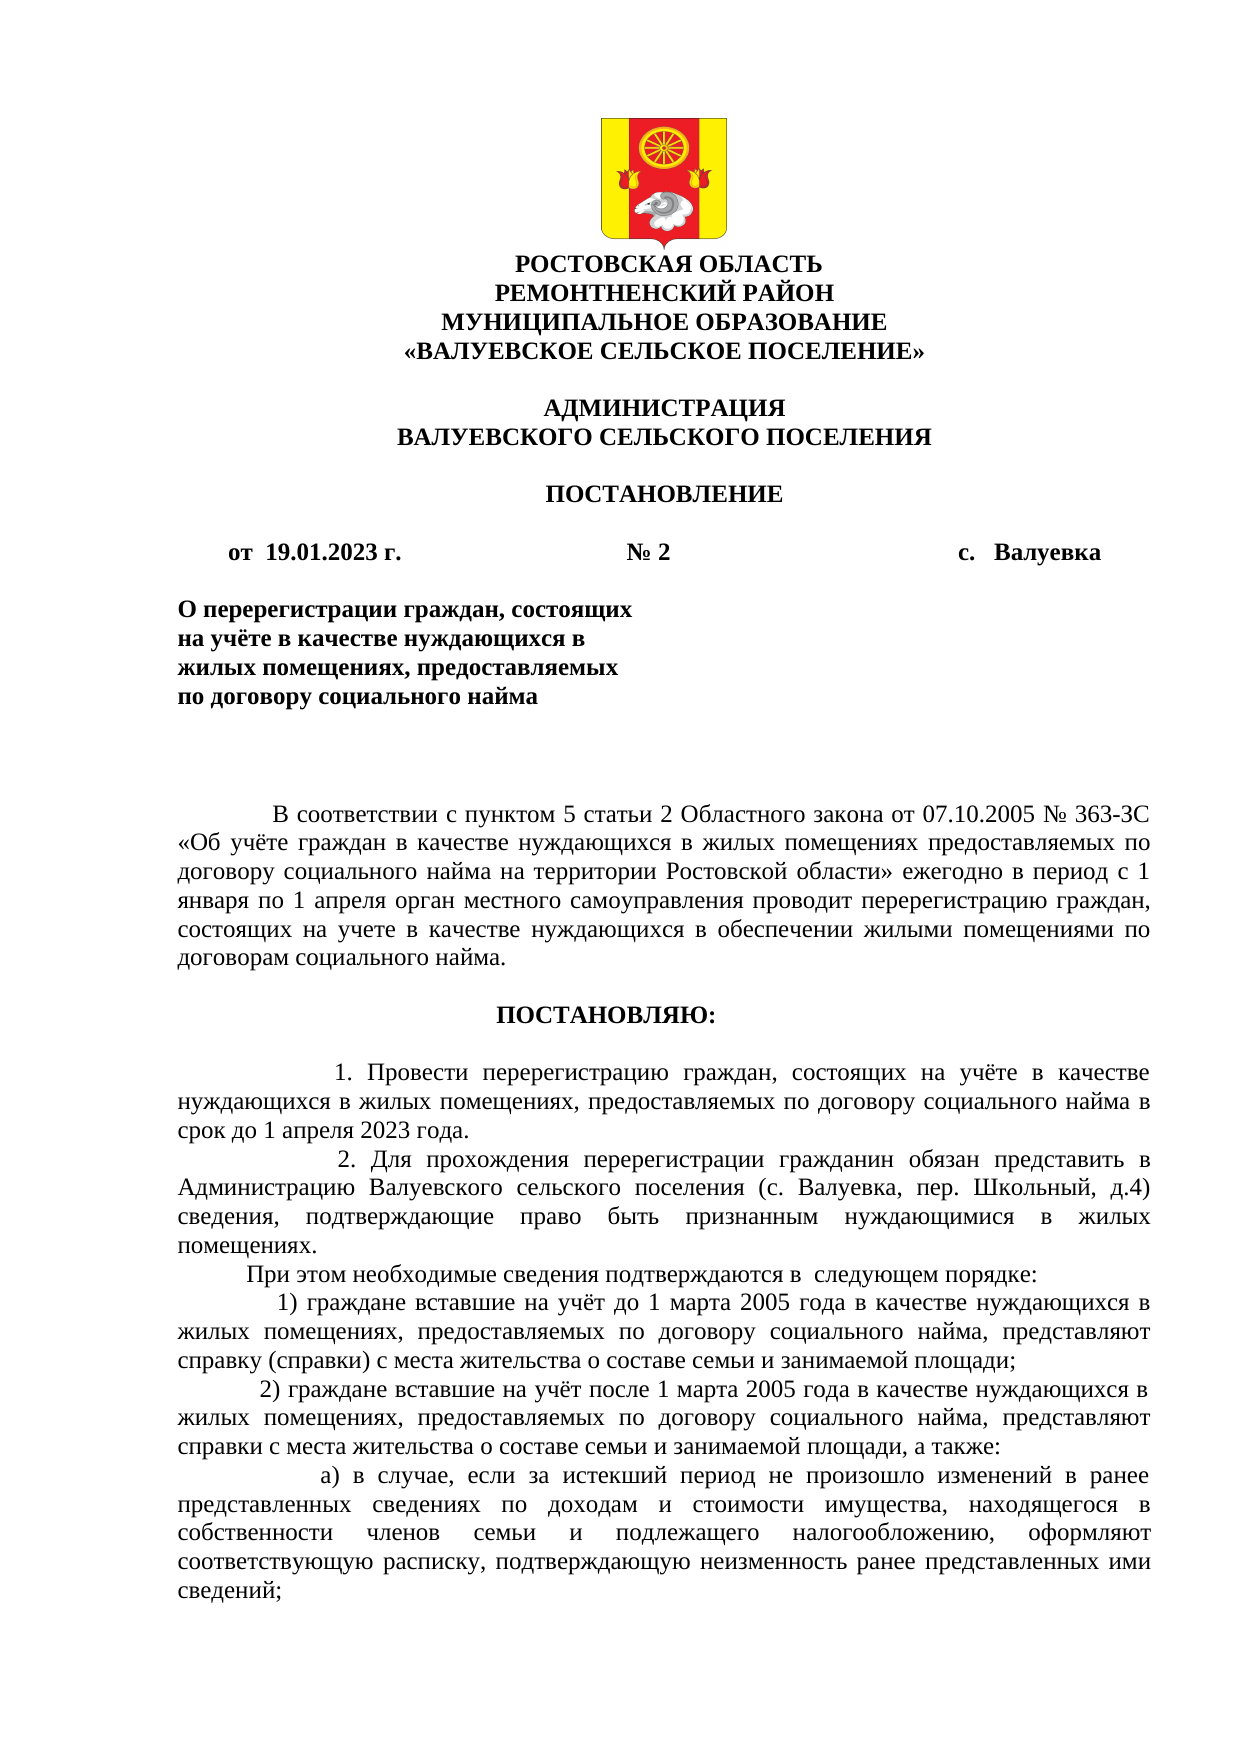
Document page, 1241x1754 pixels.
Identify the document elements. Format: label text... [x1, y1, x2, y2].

text 1. Провести перерегистрацию граждан, состоящих на учёте в качестве нуждающихся в жилых помещениях, предоставляемых по договору социального найма в срок до 1 апреля 2023 года. [177, 1057, 1152, 1144]
text О перерегистрации граждан, состоящих на учёте в качестве нуждающихся в жилых помещениях, предоставляемых по договору социального найма [177, 594, 650, 709]
text «ВАЛУЕВСКОЕ СЕЛЬСКОЕ ПОСЕЛЕНИЕ» [177, 336, 1152, 364]
picture [601, 118, 727, 250]
text ПОСТАНОВЛЯЮ: [177, 1000, 1152, 1029]
text а) в случае, если за истекший период не произошло изменений в ранее представленных сведениях по доходам и стоимости имущества, находящегося в собственности членов семьи и подлежащего налогообложению, оформляют соответствующую расписку, подтверждающую неизменность ранее представленных ими сведений; [177, 1460, 1152, 1604]
text ВАЛУЕВСКОГО СЕЛЬСКОГО ПОСЕЛЕНИЯ [177, 422, 1152, 451]
text МУНИЦИПАЛЬНОЕ ОБРАЗОВАНИЕ [177, 307, 1152, 336]
text АДМИНИСТРАЦИЯ [177, 393, 1152, 422]
text 2) граждане вставшие на учёт после 1 марта 2005 года в качестве нуждающихся в жилых помещениях, предоставляемых по договору социального найма, представляют справки с места жительства о составе семьи и занимаемой площади, а также: [177, 1374, 1152, 1460]
text При этом необходимые сведения подтверждаются в следующем порядке: [177, 1259, 1152, 1287]
text 2. Для прохождения перерегистрации гражданин обязан представить в Администрацию Валуевского сельского поселения (с. Валуевка, пер. Школьный, д.4) сведения, подтверждающие право быть признанным нуждающимися в жилых помещениях. [177, 1144, 1152, 1259]
text 1) граждане вставшие на учёт до 1 марта 2005 года в качестве нуждающихся в жилых помещениях, предоставляемых по договору социального найма, представляют справку (справки) с места жительства о составе семьи и занимаемой площади; [177, 1287, 1152, 1374]
text РЕМОНТНЕНСКИЙ РАЙОН [177, 278, 1152, 307]
text от 19.01.2023 г. № 2 с. Валуевка [177, 537, 1152, 566]
text РОСТОВСКАЯ ОБЛАСТЬ [177, 249, 1152, 278]
text В соответствии с пунктом 5 статьи 2 Областного закона от 07.10.2005 № 363-ЗС «Об учёте граждан в качестве нуждающихся в жилых помещениях предоставляемых по договору социального найма на территории Ростовской области» ежегодно в период с 1 января по 1 апреля орган местного самоуправления проводит перерегистрацию граждан, состоящих на учете в качестве нуждающихся в обеспечении жилыми помещениями по договорам социального найма. [177, 799, 1152, 971]
text ПОСТАНОВЛЕНИЕ [177, 479, 1152, 508]
